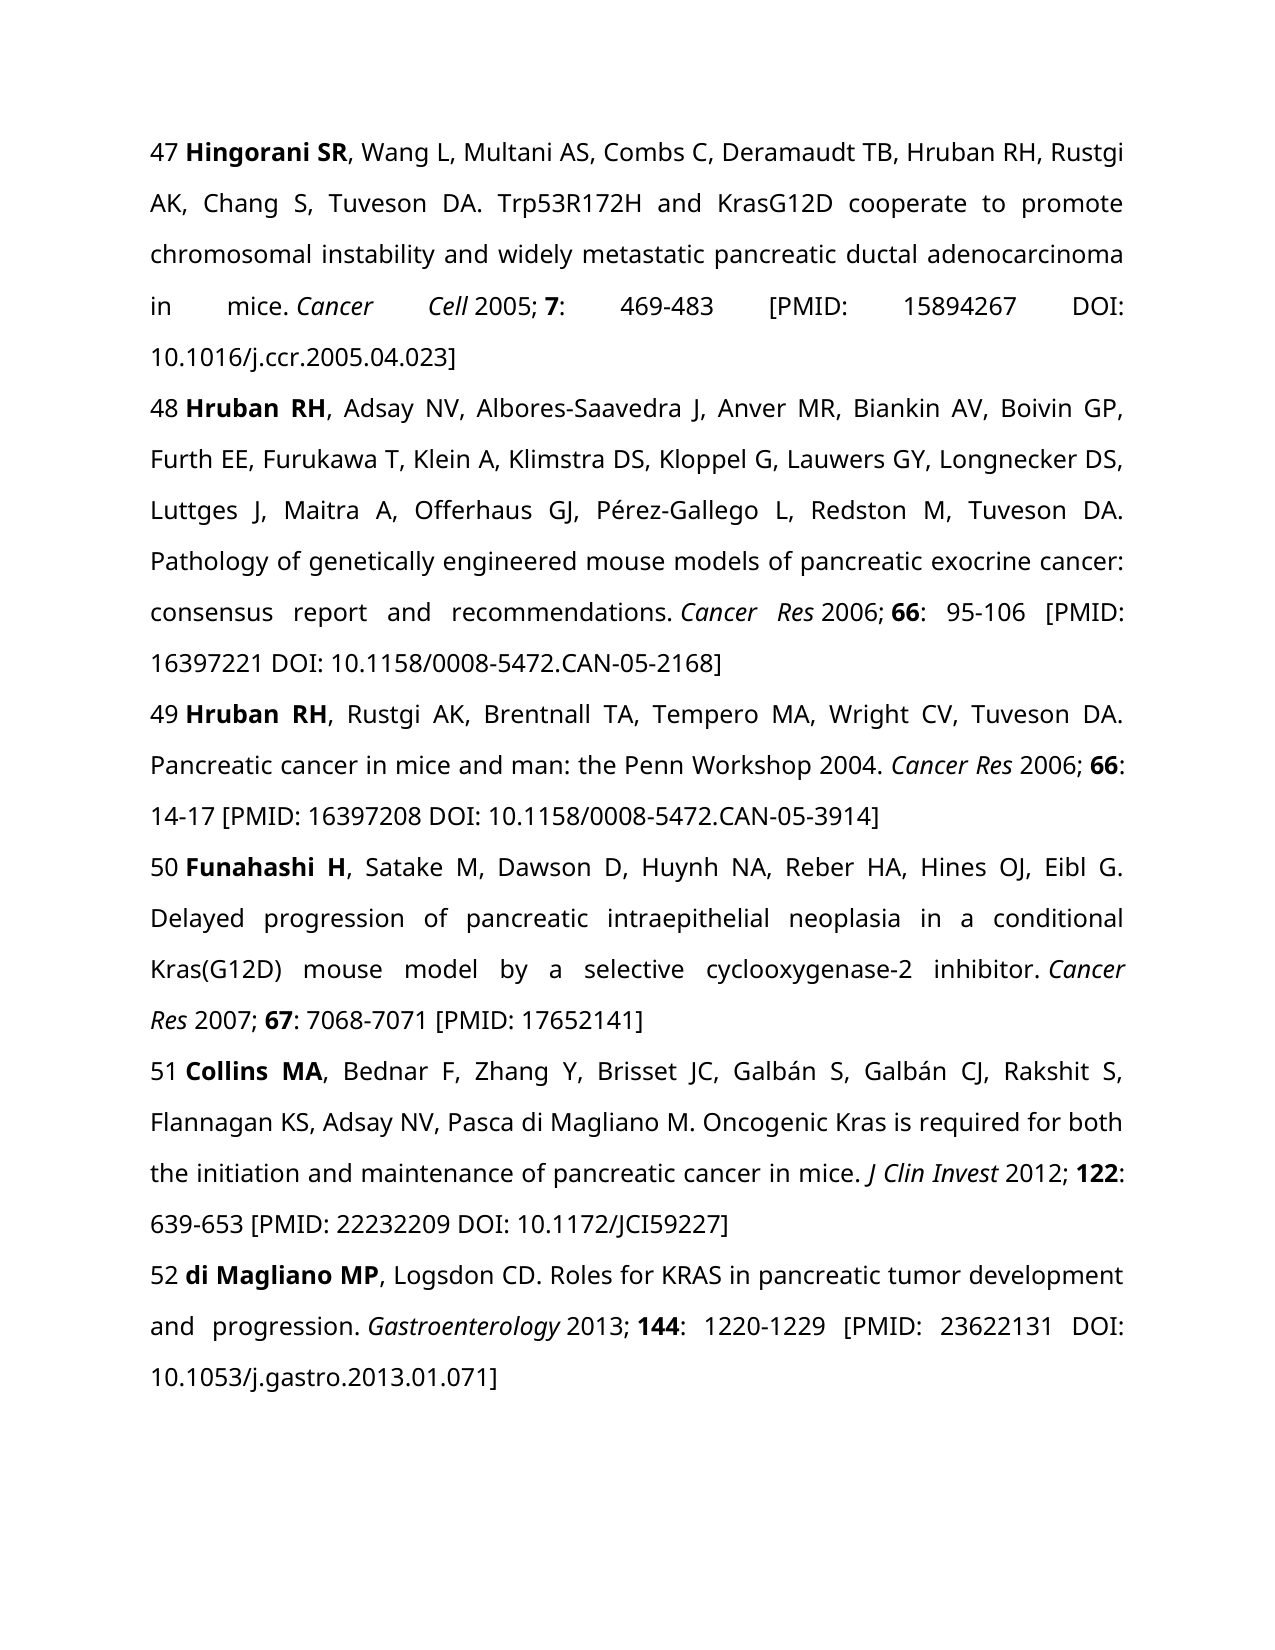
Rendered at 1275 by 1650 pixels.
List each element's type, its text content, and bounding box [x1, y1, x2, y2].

text 48 Hruban RH, Adsay NV, Albores-Saavedra J, Anver MR, Biankin AV, Boivin GP, Furth EE, Furukawa T, Klein A, Klimstra DS, Kloppel G, Lauwers GY, Longnecker DS, Luttges J, Maitra A, Offerhaus GJ, Pérez-Gallego L, Redston M, Tuveson DA. Pathology of genetically engineered mouse models of pancreatic exocrine cancer: consensus report and recommendations. Cancer Res 2006; 66: 95-106 [PMID: 16397221 DOI: 10.1158/0008-5472.CAN-05-2168] [150, 390, 1125, 679]
text 52 di Magliano MP, Logsdon CD. Roles for KRAS in pancreatic tumor development and progression. Gastroenterology 2013; 144: 1220-1229 [PMID: 23622131 DOI: 10.1053/j.gastro.2013.01.071] [150, 1258, 1125, 1394]
text 51 Collins MA, Bednar F, Zhang Y, Brisset JC, Galbán S, Galbán CJ, Rakshit S, Flannagan KS, Adsay NV, Pasca di Magliano M. Oncogenic Kras is required for both the initiation and maintenance of pancreatic cancer in mice. J Clin Invest 2012; 122: 639-653 [PMID: 22232209 DOI: 10.1172/JCI59227] [150, 1054, 1125, 1241]
text 50 Funahashi H, Satake M, Dawson D, Huynh NA, Reber HA, Hines OJ, Eibl G. Delayed progression of pancreatic intraepithelial neoplasia in a conditional Kras(G12D) mouse model by a selective cyclooxygenase-2 inhibitor. Cancer Res 2007; 67: 7068-7071 [PMID: 17652141] [150, 849, 1125, 1037]
text 47 Hingorani SR, Wang L, Multani AS, Combs C, Deramaudt TB, Hruban RH, Rustgi AK, Chang S, Tuveson DA. Trp53R172H and KrasG12D cooperate to promote chromosomal instability and widely metastatic pancreatic ductal adenocarcinoma in mice. Cancer Cell 2005; 7: 469-483 [PMID: 15894267 DOI: 10.1016/j.ccr.2005.04.023] [150, 135, 1125, 373]
text 49 Hruban RH, Rustgi AK, Brentnall TA, Tempero MA, Wright CV, Tuveson DA. Pancreatic cancer in mice and man: the Penn Workshop 2004. Cancer Res 2006; 66: 14-17 [PMID: 16397208 DOI: 10.1158/0008-5472.CAN-05-3914] [150, 696, 1125, 833]
